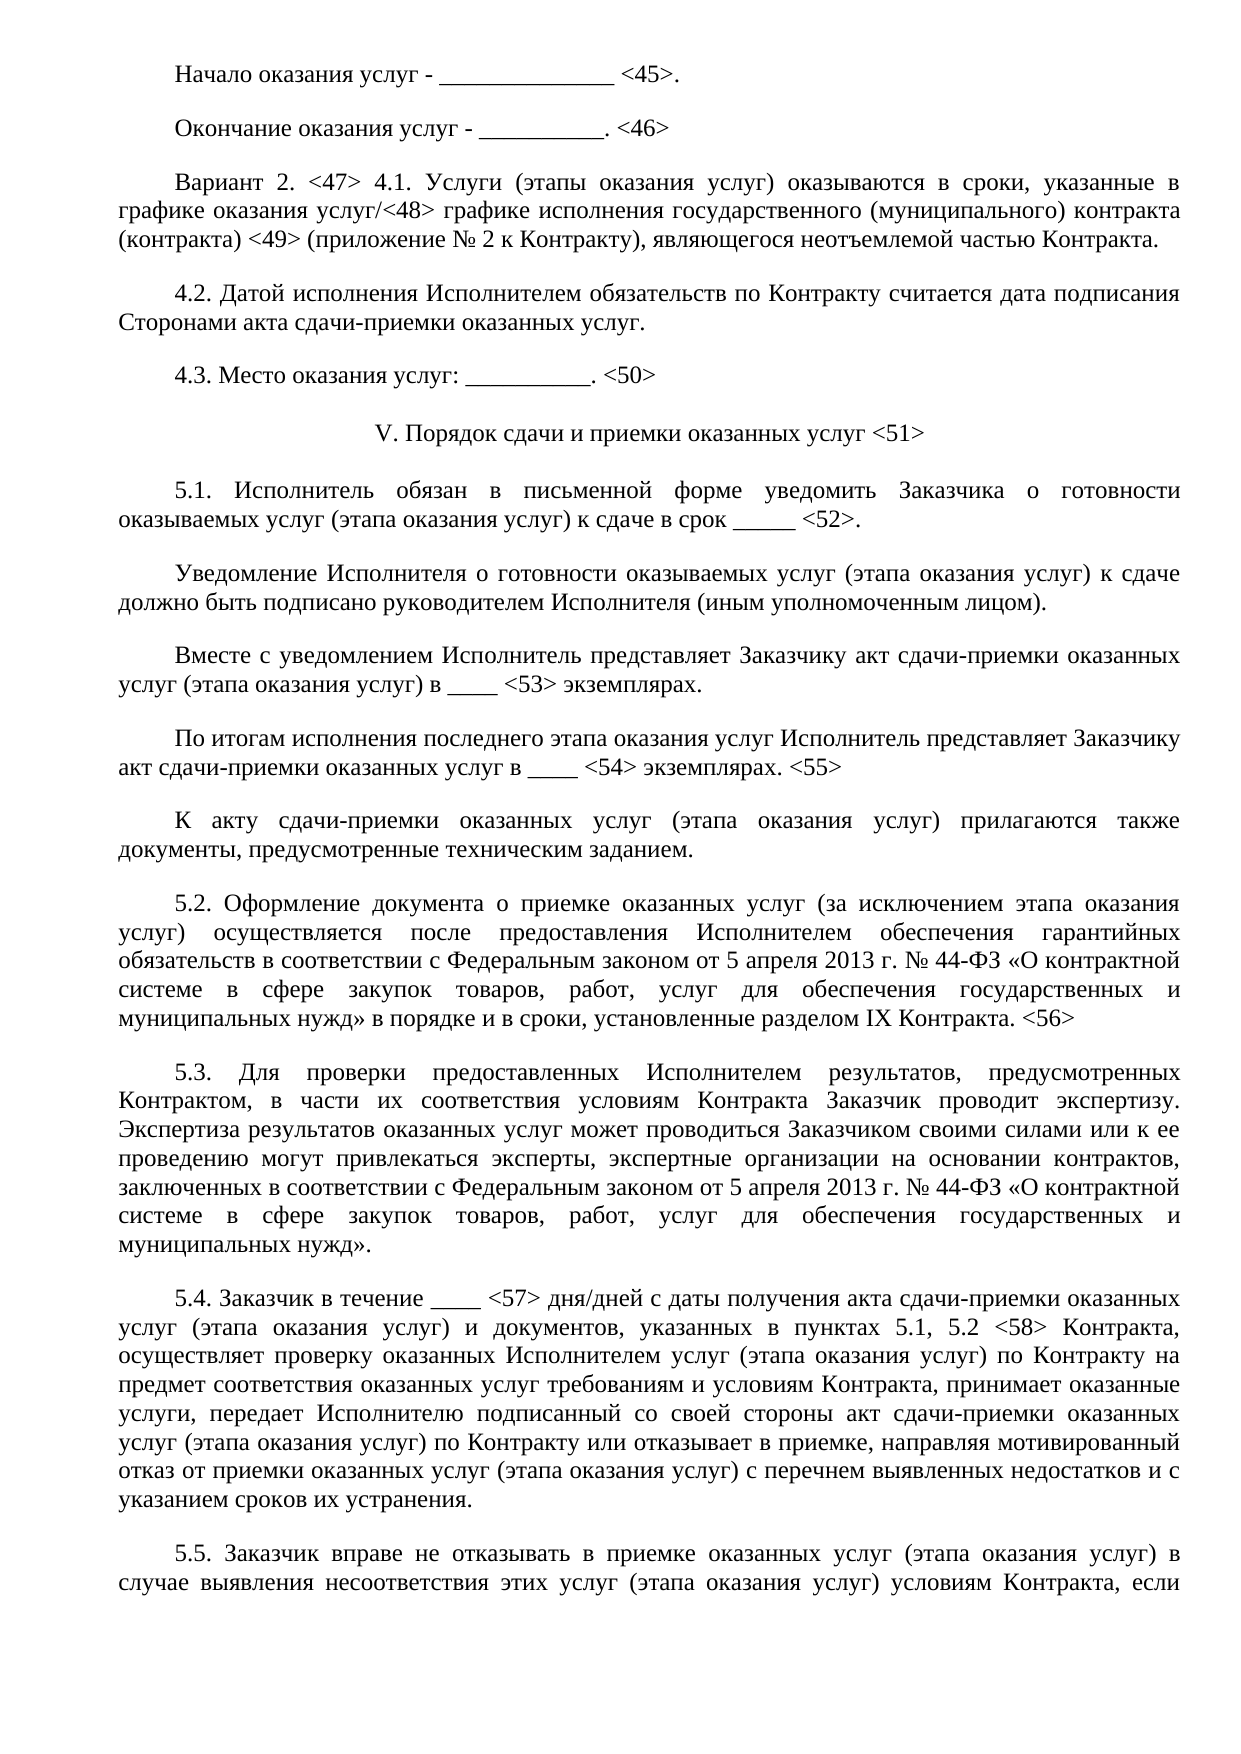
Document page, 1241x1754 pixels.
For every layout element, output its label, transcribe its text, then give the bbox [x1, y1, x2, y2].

text По итогам исполнения последнего этапа оказания услуг Исполнитель представляет Заказчику акт сдачи-приемки оказанных услуг в ____ <54> экземплярах. <55> [118, 723, 1181, 780]
text К акту сдачи-приемки оказанных услуг (этапа оказания услуг) прилагаются также документы, предусмотренные техническим заданием. [118, 805, 1181, 863]
text V. Порядок сдачи и приемки оказанных услуг <51> [118, 418, 1181, 447]
text 4.3. Место оказания услуг: __________. <50> [118, 360, 1181, 389]
text Начало оказания услуг - ______________ <45>. [118, 59, 1181, 88]
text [118, 1538, 1181, 1595]
text Вместе с уведомлением Исполнитель представляет Заказчику акт сдачи-приемки оказанных услуг (этапа оказания услуг) в ____ <53> экземплярах. [118, 640, 1181, 698]
text 5.2. Оформление документа о приемке оказанных услуг (за исключением этапа оказания услуг) осуществляется после предоставления Исполнителем обеспечения гарантийных обязательств в соответствии с Федеральным законом от 5 апреля 2013 г. № 44-ФЗ «О контрактной системе в сфере закупок товаров, работ, услуг для обеспечения государственных и муниципальных нужд» в порядке и в сроки, установленные разделом IX Контракта. <56> [118, 888, 1181, 1032]
text Окончание оказания услуг - __________. <46> [118, 113, 1181, 142]
text 4.2. Датой исполнения Исполнителем обязательств по Контракту считается дата подписания Сторонами акта сдачи-приемки оказанных услуг. [118, 278, 1181, 335]
text Уведомление Исполнителя о готовности оказываемых услуг (этапа оказания услуг) к сдаче должно быть подписано руководителем Исполнителя (иным уполномоченным лицом). [118, 558, 1181, 615]
text 5.3. Для проверки предоставленных Исполнителем результатов, предусмотренных Контрактом, в части их соответствия условиям Контракта Заказчик проводит экспертизу. Экспертиза результатов оказанных услуг может проводиться Заказчиком своими силами или к ее проведению могут привлекаться эксперты, экспертные организации на основании контрактов, заключенных в соответствии с Федеральным законом от 5 апреля 2013 г. № 44-ФЗ «О контрактной системе в сфере закупок товаров, работ, услуг для обеспечения государственных и муниципальных нужд». [118, 1057, 1181, 1258]
text 5.1. Исполнитель обязан в письменной форме уведомить Заказчика о готовности оказываемых услуг (этапа оказания услуг) к сдаче в срок _____ <52>. [118, 475, 1181, 533]
text Вариант 2. <47> 4.1. Услуги (этапы оказания услуг) оказываются в сроки, указанные в графике оказания услуг/<48> графике исполнения государственного (муниципального) контракта (контракта) <49> (приложение № 2 к Контракту), являющегося неотъемлемой частью Контракта. [118, 167, 1181, 253]
text 5.4. Заказчик в течение ____ <57> дня/дней с даты получения акта сдачи-приемки оказанных услуг (этапа оказания услуг) и документов, указанных в пунктах 5.1, 5.2 <58> Контракта, осуществляет проверку оказанных Исполнителем услуг (этапа оказания услуг) по Контракту на предмет соответствия оказанных услуг требованиям и условиям Контракта, принимает оказанные услуги, передает Исполнителю подписанный со своей стороны акт сдачи-приемки оказанных услуг (этапа оказания услуг) по Контракту или отказывает в приемке, направляя мотивированный отказ от приемки оказанных услуг (этапа оказания услуг) с перечнем выявленных недостатков и с указанием сроков их устранения. [118, 1283, 1181, 1513]
